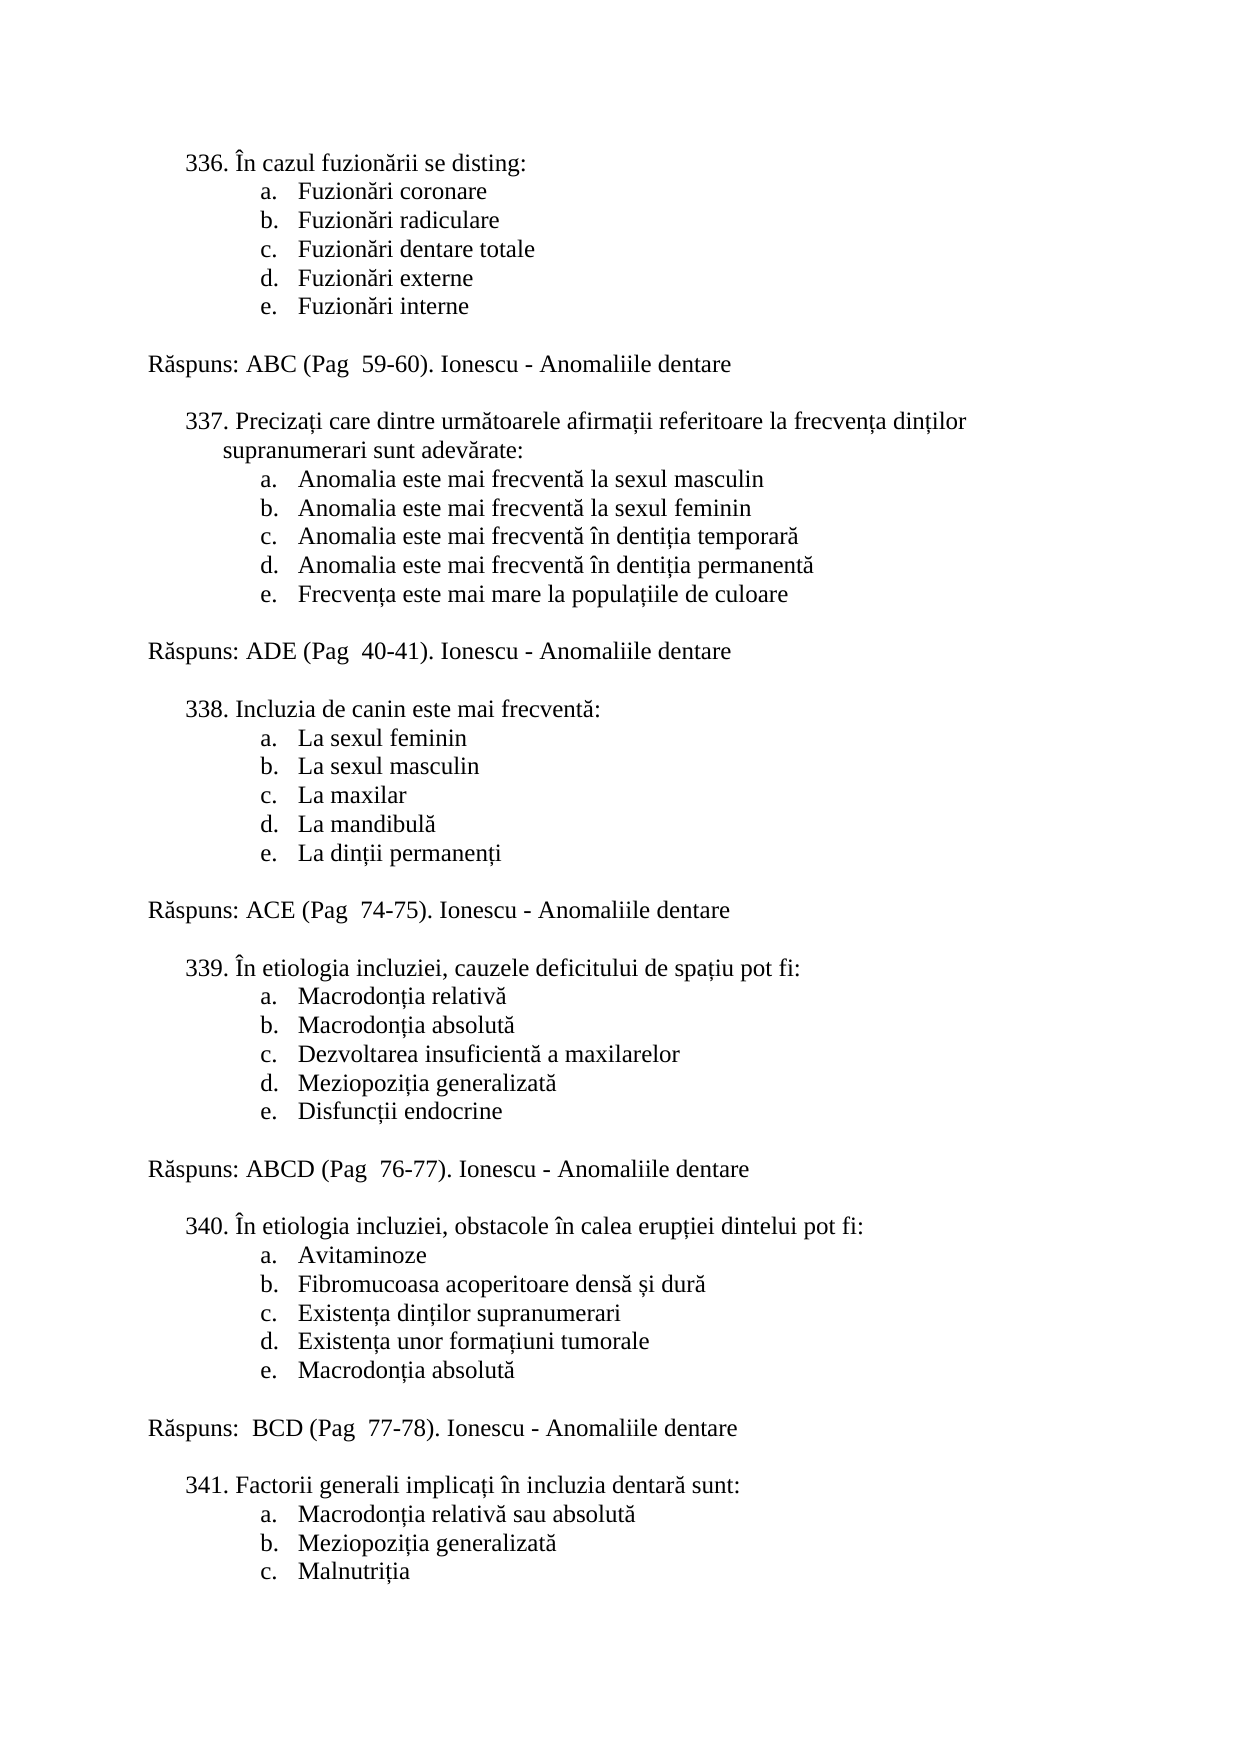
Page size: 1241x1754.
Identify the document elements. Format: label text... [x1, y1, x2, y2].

text Răspuns: ABCD (Pag 76-77). Ionescu - Anomaliile dentare [148, 1154, 1093, 1183]
list Anomalia este mai frecventă în dentiția permanentă [260, 550, 1093, 579]
list La maxilar [260, 780, 1093, 809]
list Macrodonția absolută [260, 1355, 1093, 1384]
list Dezvoltarea insuficientă a maxilarelor [260, 1039, 1093, 1068]
list Avitaminoze [260, 1240, 1093, 1269]
list Meziopoziția generalizată [260, 1528, 1093, 1556]
list Anomalia este mai frecventă la sexul masculin [260, 464, 1093, 493]
list În etiologia incluziei, obstacole în calea erupției dintelui pot fi: [185, 1211, 1093, 1240]
list Macrodonția relativă [260, 981, 1093, 1010]
list Fuzionări externe [260, 263, 1093, 291]
list La sexul feminin [260, 723, 1093, 751]
text Răspuns: BCD (Pag 77-78). Ionescu - Anomaliile dentare [148, 1413, 1093, 1441]
text Răspuns: ABC (Pag 59-60). Ionescu - Anomaliile dentare [148, 349, 1093, 378]
list Precizați care dintre următoarele afirmații referitoare la frecvența dinților supranumerari sunt adevărate: [185, 406, 1093, 464]
list Fuzionări coronare [260, 176, 1093, 205]
list Disfuncții endocrine [260, 1096, 1093, 1125]
text Răspuns: ACE (Pag 74-75). Ionescu - Anomaliile dentare [148, 895, 1093, 924]
list Fuzionări dentare totale [260, 234, 1093, 263]
list În etiologia incluziei, cauzele deficitului de spațiu pot fi: [185, 953, 1093, 981]
list Malnutriția [260, 1556, 1093, 1585]
list În cazul fuzionării se disting: [185, 148, 1093, 176]
text Răspuns: ADE (Pag 40-41). Ionescu - Anomaliile dentare [148, 636, 1093, 665]
list Incluzia de canin este mai frecventă: [185, 694, 1093, 723]
list Fibromucoasa acoperitoare densă și dură [260, 1269, 1093, 1298]
list La sexul masculin [260, 751, 1093, 780]
list Existența unor formațiuni tumorale [260, 1326, 1093, 1355]
list La mandibulă [260, 809, 1093, 838]
list Meziopoziția generalizată [260, 1068, 1093, 1096]
list Factorii generali implicați în incluzia dentară sunt: [185, 1470, 1093, 1499]
list Anomalia este mai frecventă la sexul feminin [260, 493, 1093, 521]
list Anomalia este mai frecventă în dentiția temporară [260, 521, 1093, 550]
list Frecvența este mai mare la populațiile de culoare [260, 579, 1093, 608]
list La dinții permanenți [260, 838, 1093, 866]
list Fuzionări interne [260, 291, 1093, 320]
list Macrodonția absolută [260, 1010, 1093, 1039]
list Fuzionări radiculare [260, 205, 1093, 234]
list Macrodonția relativă sau absolută [260, 1499, 1093, 1528]
list Existența dinților supranumerari [260, 1298, 1093, 1326]
